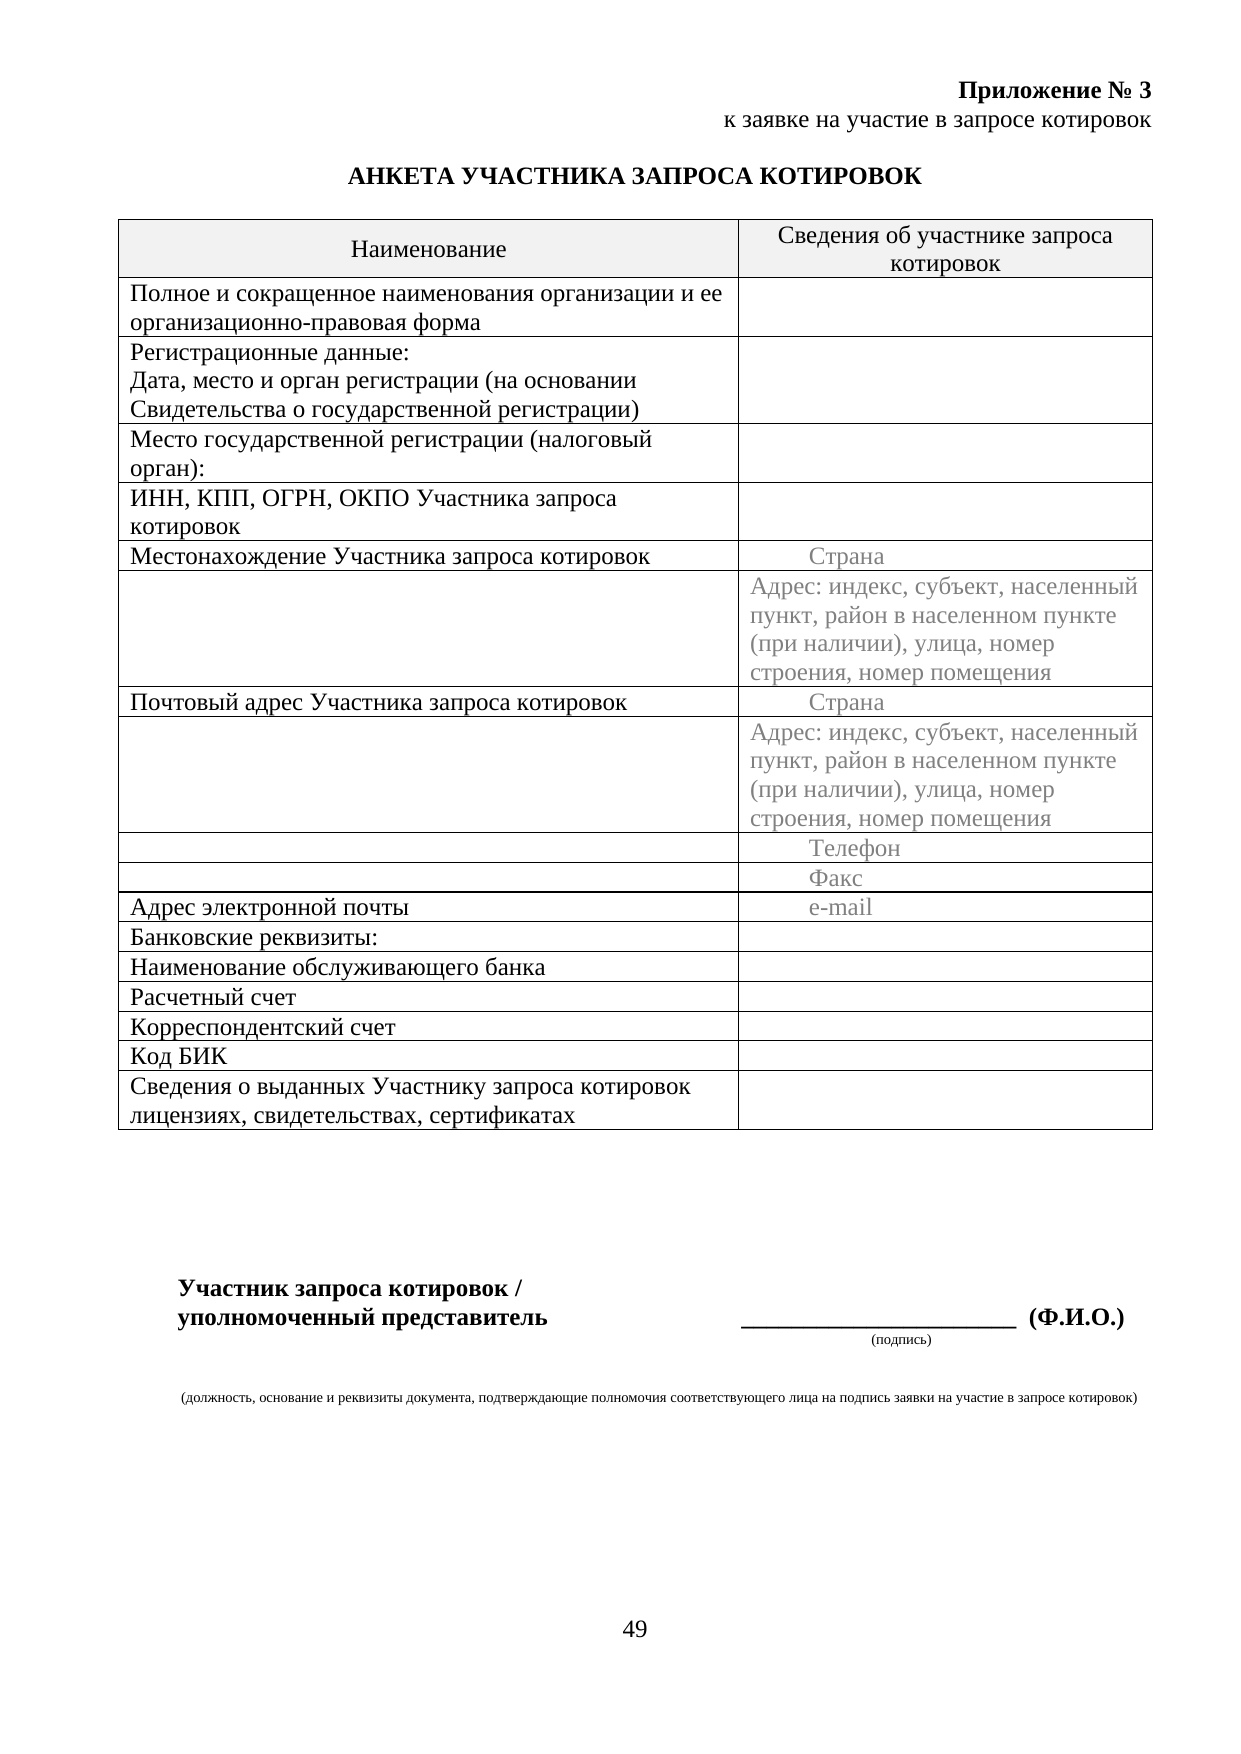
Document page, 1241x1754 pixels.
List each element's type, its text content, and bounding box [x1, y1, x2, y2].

table_cell ИНН, КПП, ОГРН, ОКПО Участника запроса котировок [119, 483, 738, 540]
table_header Сведения об участнике запроса котировок [739, 220, 1152, 277]
table_cell [739, 922, 1152, 951]
table_cell Факс [739, 863, 1152, 891]
table_cell Регистрационные данные: Дата, место и орган регистрации (на основании Свидетельства о государственной регистрации) [119, 337, 738, 423]
table_cell e-mail [739, 893, 1152, 921]
table_cell Наименование обслуживающего банка [119, 952, 738, 981]
text к заявке на участие в запросе котировок [118, 104, 1152, 132]
table_cell [739, 278, 1152, 336]
table_cell Код БИК [119, 1041, 738, 1070]
table_header Наименование [119, 220, 738, 277]
table_cell [739, 424, 1152, 482]
table_cell Адрес: индекс, субъект, населенный пункт, район в населенном пункте (при наличии), улица, номер строения, номер помещения [739, 571, 1152, 686]
table_cell Полное и сокращенное наименования организации и ее организационно-правовая форма [119, 278, 738, 336]
table_cell [739, 982, 1152, 1011]
table_cell Почтовый адрес Участника запроса котировок [119, 687, 738, 716]
table_cell Банковские реквизиты: [119, 922, 738, 951]
table_cell [739, 337, 1152, 423]
table_cell Расчетный счет [119, 982, 738, 1011]
table_cell [739, 1012, 1152, 1040]
text (должность, основание и реквизиты документа, подтверждающие полномочия соответствующего лица на подпись заявки на участие в запросе котировок) [118, 1388, 1152, 1417]
table_cell [739, 1071, 1152, 1129]
table_cell [119, 571, 738, 686]
table_cell [119, 717, 738, 832]
table_cell Телефон [739, 833, 1152, 862]
text уполномоченный представитель ______________________ (Ф.И.О.) [118, 1302, 1152, 1331]
text Приложение № 3 [118, 75, 1152, 104]
table_cell [119, 833, 738, 862]
table_cell Сведения о выданных Участнику запроса котировок лицензиях, свидетельствах, сертификатах [119, 1071, 738, 1129]
table_cell Место государственной регистрации (налоговый орган): [119, 424, 738, 482]
text Участник запроса котировок / [118, 1273, 1152, 1302]
table_cell [739, 952, 1152, 981]
table_cell Корреспондентский счет [119, 1012, 738, 1040]
table_cell Адрес: индекс, субъект, населенный пункт, район в населенном пункте (при наличии), улица, номер строения, номер помещения [739, 717, 1152, 832]
table_cell Страна [739, 687, 1152, 716]
table_cell [739, 1041, 1152, 1070]
table_cell Страна [739, 541, 1152, 570]
table_cell Адрес электронной почты [119, 893, 738, 921]
text (подпись) [118, 1331, 1152, 1360]
table_cell Местонахождение Участника запроса котировок [119, 541, 738, 570]
table_cell [739, 483, 1152, 540]
table_cell [119, 863, 738, 891]
text АНКЕТА УЧАСТНИКА ЗАПРОСА КОТИРОВОК [118, 161, 1152, 190]
